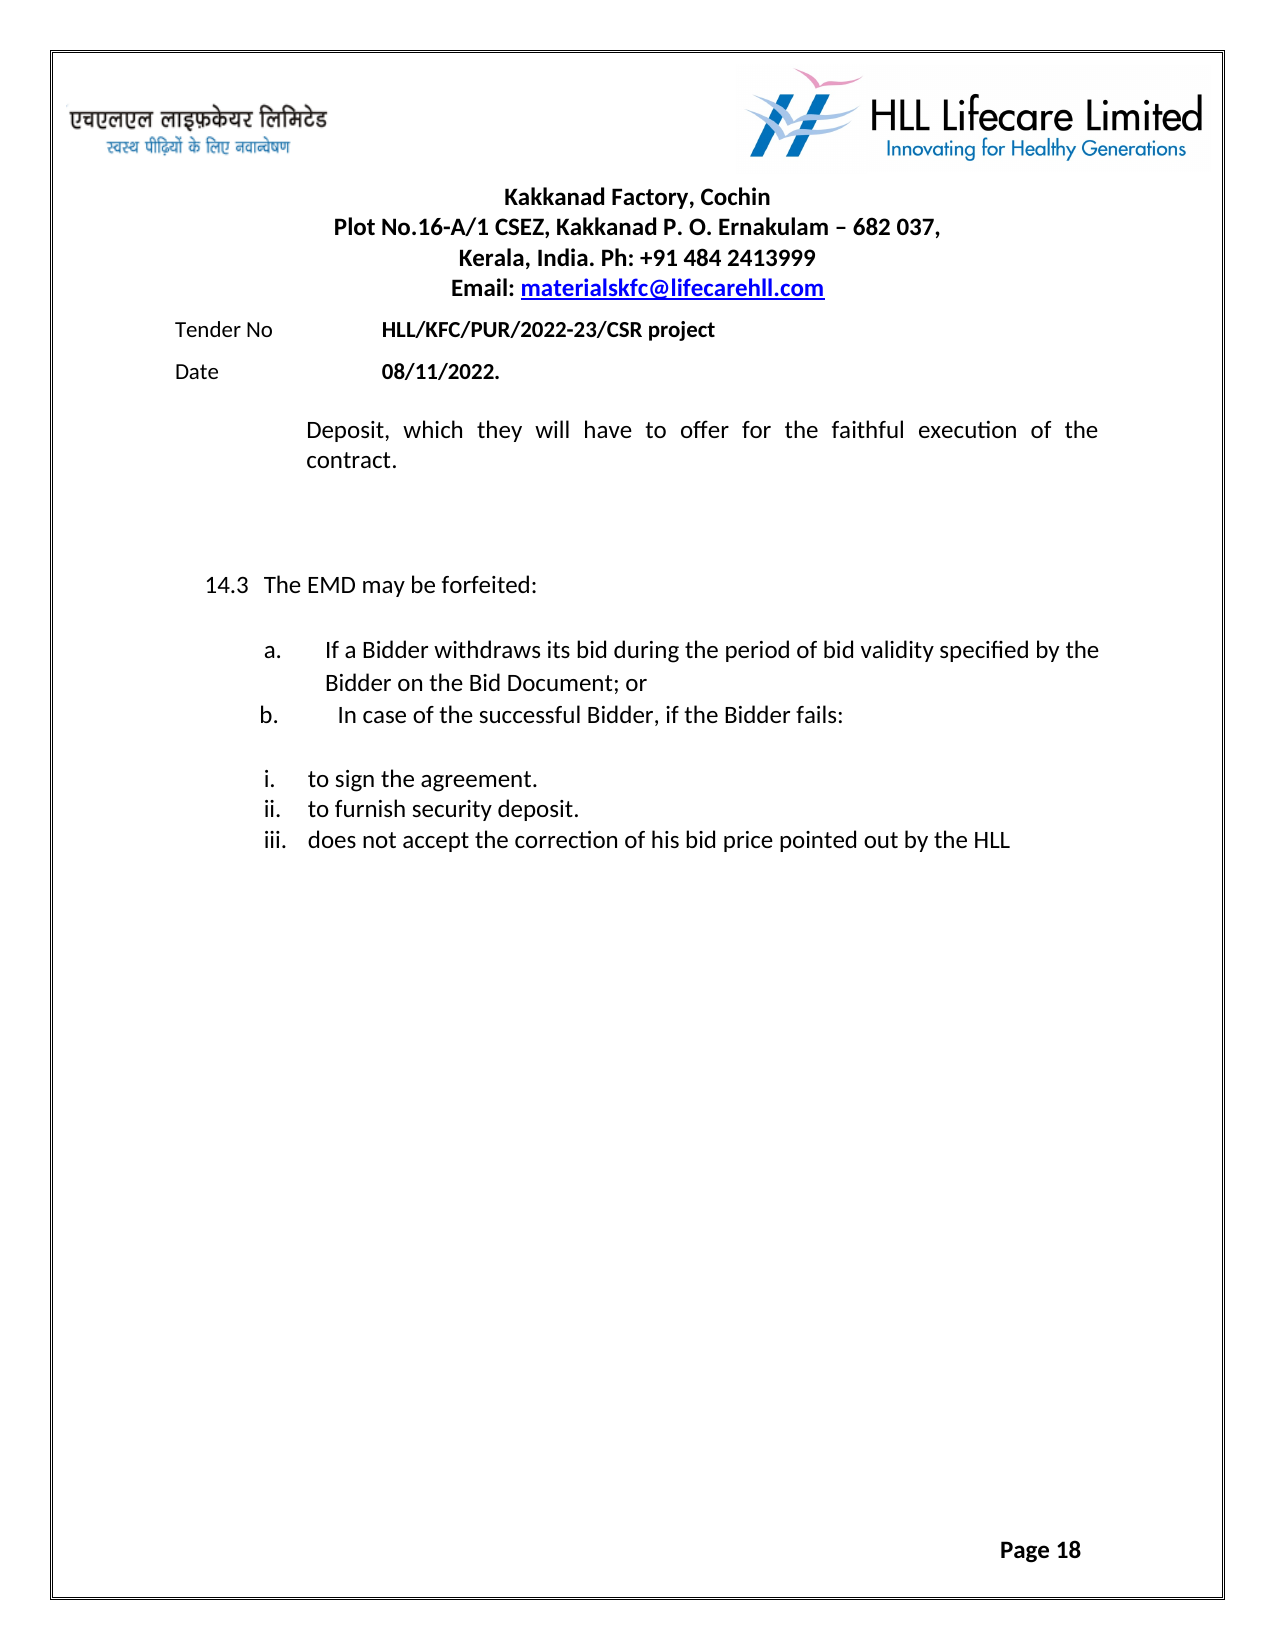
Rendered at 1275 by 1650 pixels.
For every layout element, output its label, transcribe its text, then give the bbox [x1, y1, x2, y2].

picture [736, 64, 1211, 174]
picture [66, 100, 349, 169]
list In case of the successful Bidder, if the Bidder fails: [259, 699, 1100, 730]
list does not accept the correction of his bid price pointed out by the HLL [263, 824, 1100, 854]
list to furnish security deposit. [263, 793, 1100, 824]
list Bidder on the Bid Document; or [263, 667, 1100, 697]
list to sign the agreement. [263, 763, 1100, 793]
list a. If a Bidder withdraws its bid during the period of bid validity specified by the [263, 634, 1100, 665]
list The EMD may be forfeited: [204, 569, 1100, 599]
